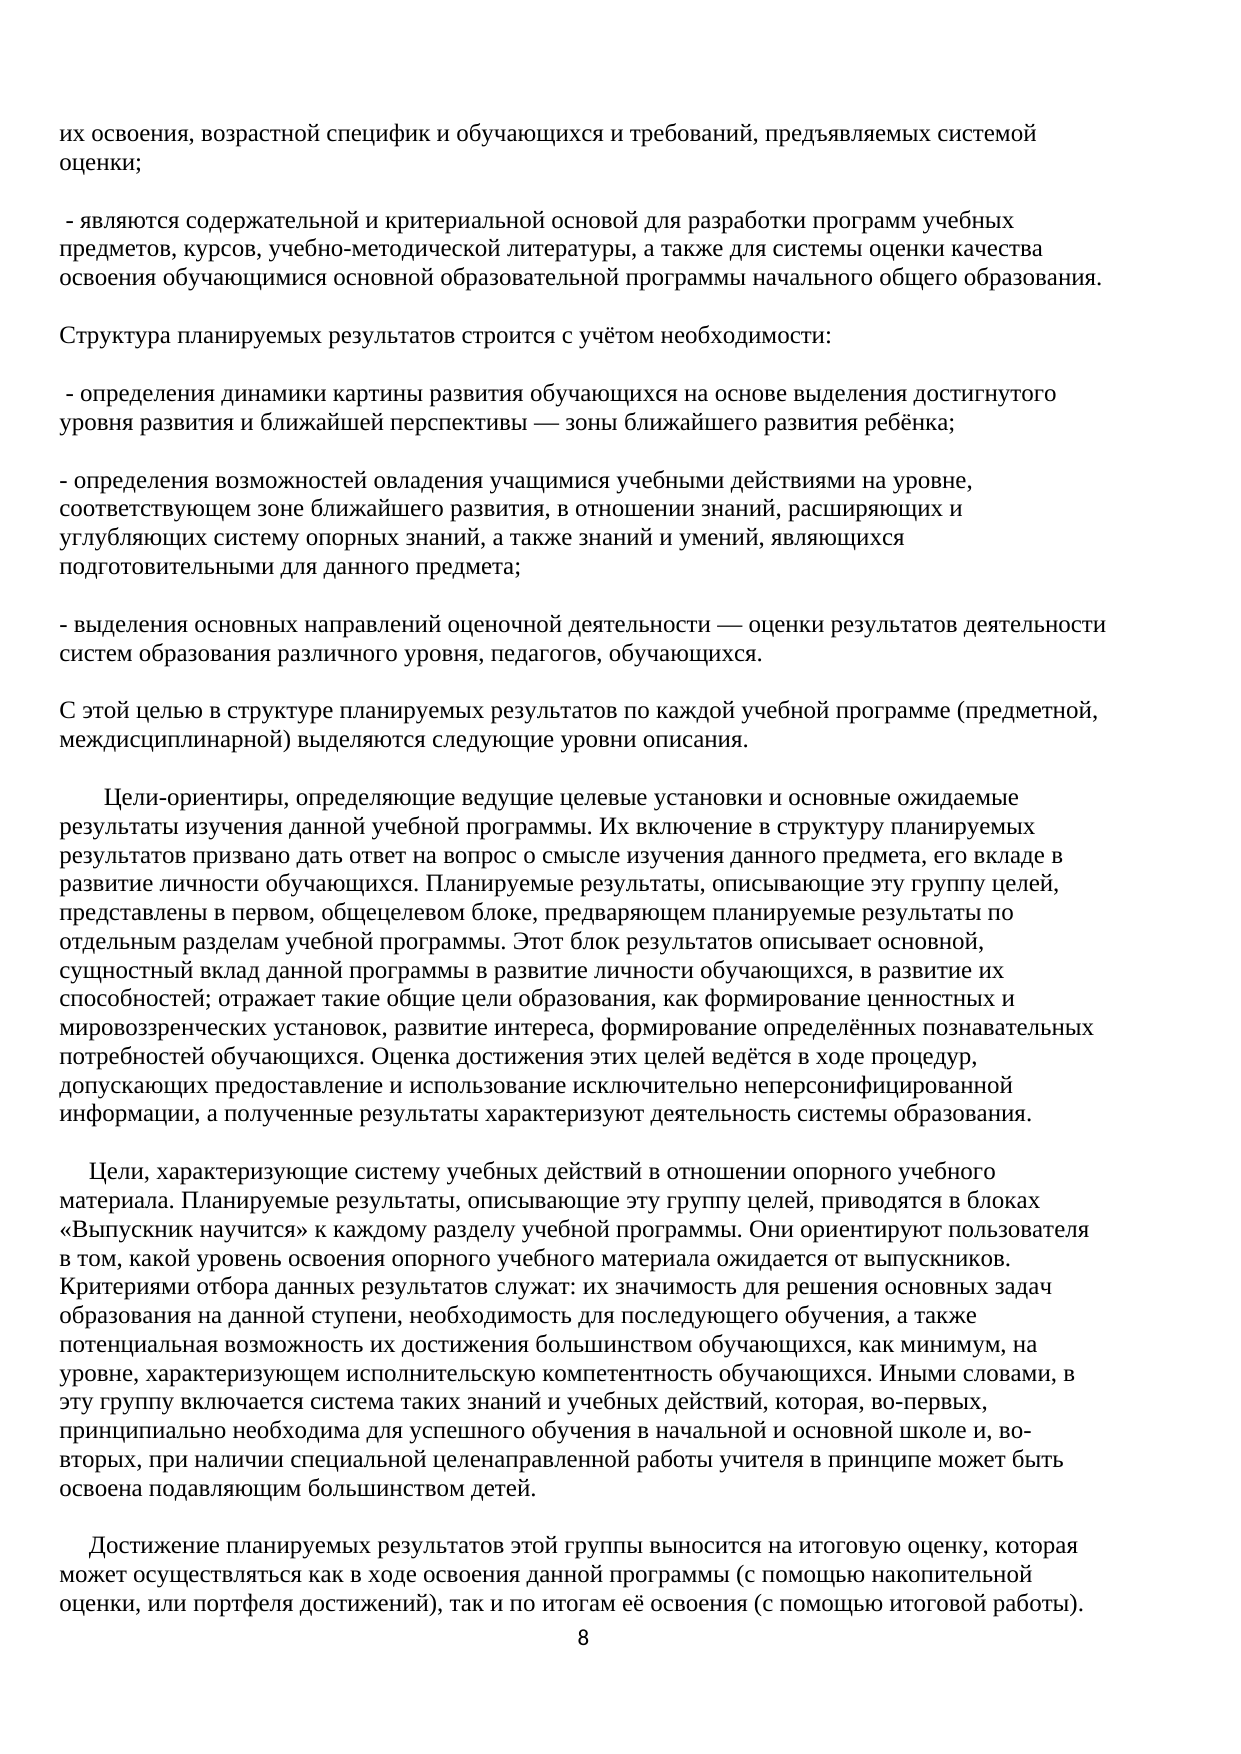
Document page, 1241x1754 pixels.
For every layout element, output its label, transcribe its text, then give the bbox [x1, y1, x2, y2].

text С этой целью в структуре планируемых результатов по каждой учебной программе (предметной, междисциплинарной) выделяются следующие уровни описания. [59, 696, 1107, 753]
text Структура планируемых результатов строится с учётом необходимости: [59, 320, 1107, 349]
text - определения возможностей овладения учащимися учебными действиями на уровне, соответствующем зоне ближайшего развития, в отношении знаний, расширяющих и углубляющих систему опорных знаний, а также знаний и умений, являющихся подготовительными для данного предмета; [59, 465, 1107, 580]
text Цели-ориентиры, определяющие ведущие целевые установки и основные ожидаемые результаты изучения данной учебной программы. Их включение в структуру планируемых результатов призвано дать ответ на вопрос о смысле изучения данного предмета, его вкладе в развитие личности обучающихся. Планируемые результаты, описывающие эту группу целей, представлены в первом, общецелевом блоке, предваряющем планируемые результаты по отдельным разделам учебной программы. Этот блок результатов описывает основной, сущностный вклад данной программы в развитие личности обучающихся, в развитие их способностей; отражает такие общие цели образования, как формирование ценностных и мировоззренческих установок, развитие интереса, формирование определённых познавательных потребностей обучающихся. Оценка достижения этих целей ведётся в ходе процедур, допускающих предоставление и использование исключительно неперсонифицированной информации, а полученные результаты характеризуют деятельность системы образования. [59, 782, 1107, 1127]
text - определения динамики картины развития обучающихся на основе выделения достигнутого уровня развития и ближайшей перспективы — зоны ближайшего развития ребёнка; [59, 378, 1107, 436]
text Цели, характеризующие систему учебных действий в отношении опорного учебного материала. Планируемые результаты, описывающие эту группу целей, приводятся в блоках «Выпускник научится» к каждому разделу учебной программы. Они ориентируют пользователя в том, какой уровень освоения опорного учебного материала ожидается от выпускников. Критериями отбора данных результатов служат: их значимость для решения основных задач образования на данной ступени, необходимость для последующего обучения, а также потенциальная возможность их достижения большинством обучающихся, как минимум, на уровне, характеризующем исполнительскую компетентность обучающихся. Иными словами, в эту группу включается система таких знаний и учебных действий, которая, во-первых, принципиально необходима для успешного обучения в начальной и основной школе и, во-вторых, при наличии специальной целенаправленной работы учителя в принципе может быть освоена подавляющим большинством детей. [59, 1156, 1107, 1501]
text - являются содержательной и критериальной основой для разработки программ учебных предметов, курсов, учебно-методической литературы, а также для системы оценки качества освоения обучающимися основной образовательной программы начального общего образования. [59, 205, 1107, 291]
text - выделения основных направлений оценочной деятельности — оценки результатов деятельности систем образования различного уровня, педагогов, обучающихся. [59, 609, 1107, 666]
